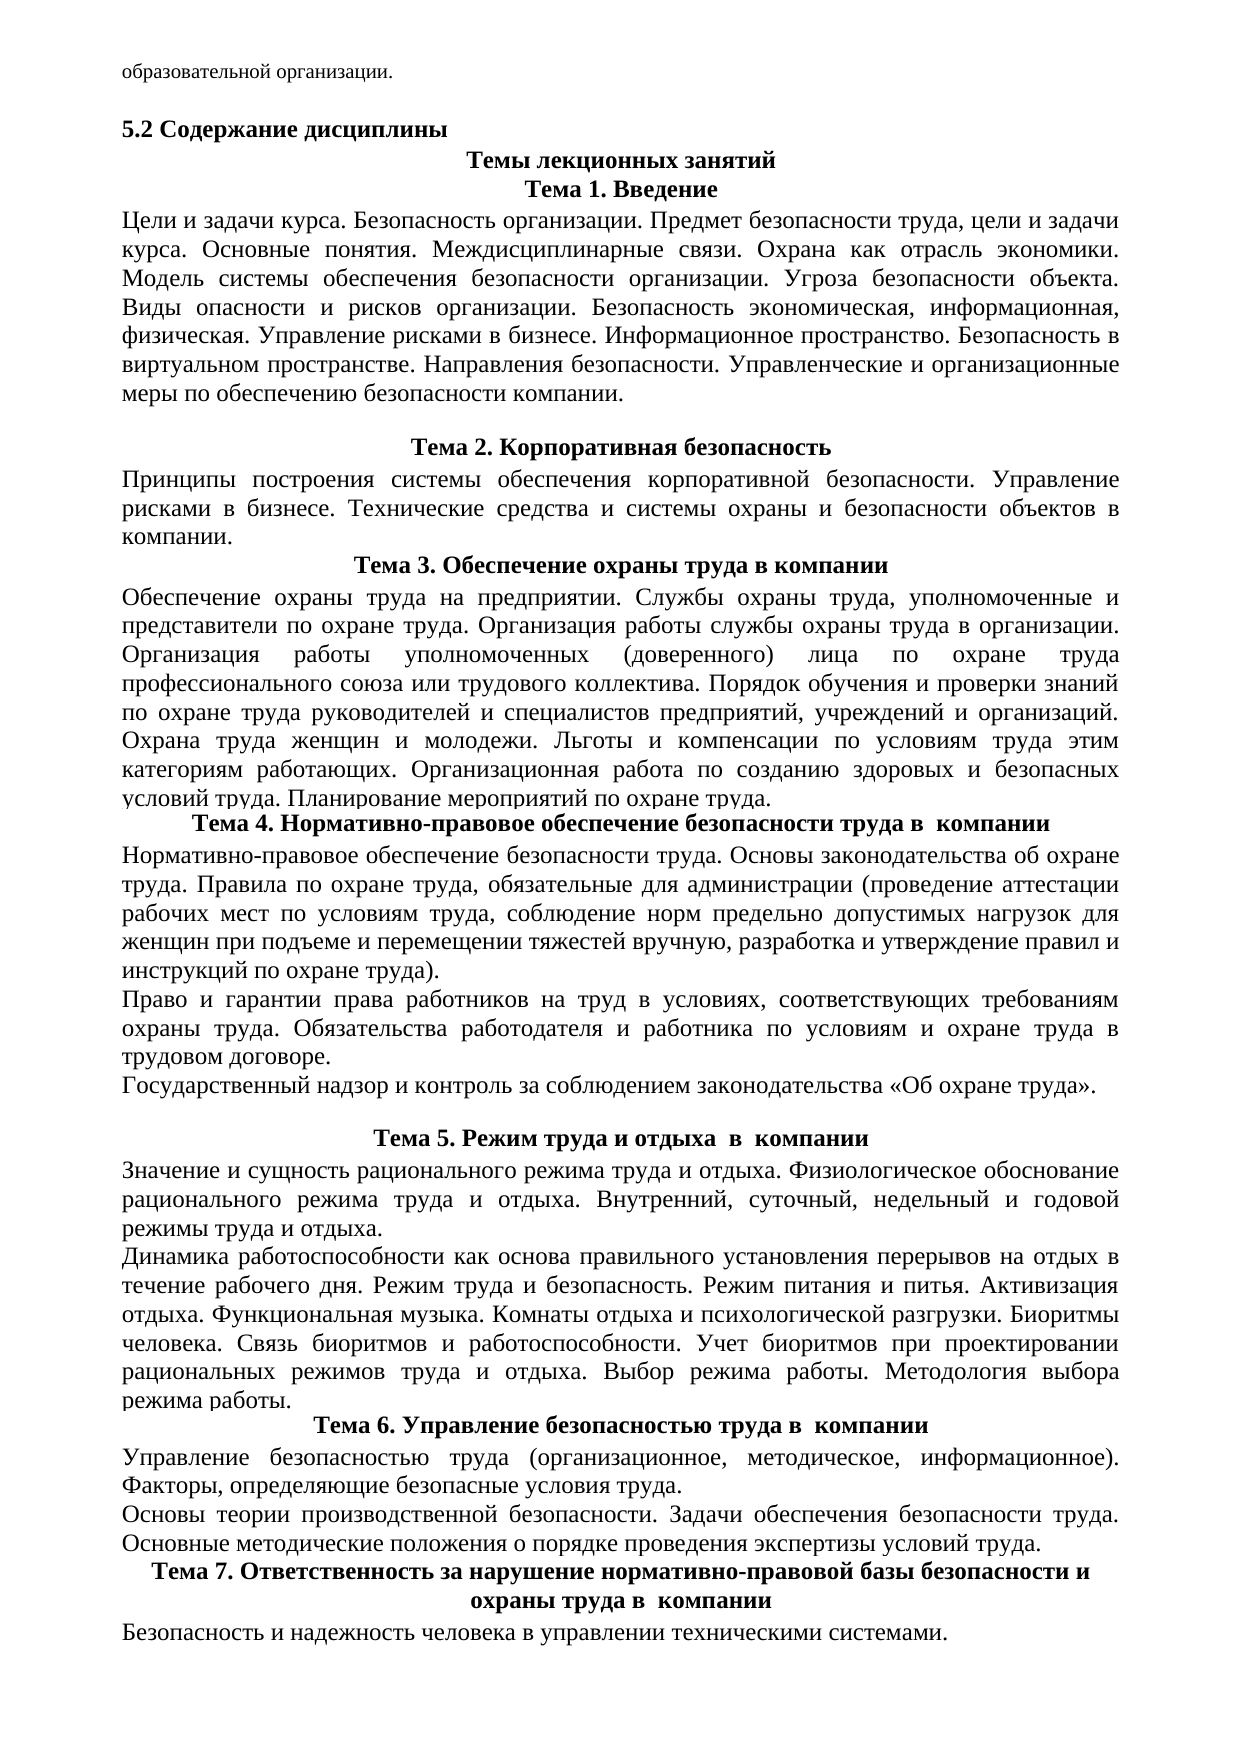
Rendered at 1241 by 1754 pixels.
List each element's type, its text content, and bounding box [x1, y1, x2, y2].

table_cell 5.2 Содержание дисциплины [118, 84, 1124, 145]
table_cell Управление безопасностью труда (организационное, методическое, информационное). Факторы, определяющие безопасные условия труда. Основы теории производственной безопасности. Задачи обеспечения безопасности труда. Основные методические положения о порядке проведения экспертизы условий труда. [118, 1442, 1124, 1556]
table_cell Тема 3. Обеспечение охраны труда в компании [118, 550, 1124, 582]
table_cell Тема 6. Управление безопасностью труда в компании [118, 1410, 1124, 1442]
table_cell Тема 7. Ответственность за нарушение нормативно-правовой базы безопасности и охраны труда в компании [118, 1556, 1124, 1617]
table_cell Обеспечение охраны труда на предприятии. Службы охраны труда, уполномоченные и представители по охране труда. Организация работы службы охраны труда в организации. Организация работы уполномоченных (доверенного) лица по охране труда профессионального союза или трудового коллектива. Порядок обучения и проверки знаний по охране труда руководителей и специалистов предприятий, учреждений и организаций. Охрана труда женщин и молодежи. Льготы и компенсации по условиям труда этим категориям работающих. Организационная работа по созданию здоровых и безопасных условий труда. Планирование мероприятий по охране труда. [118, 582, 1124, 808]
table_cell Тема 1. Введение [118, 174, 1124, 205]
table_cell Безопасность и надежность человека в управлении техническими системами. [118, 1617, 1124, 1661]
table_cell Цели и задачи курса. Безопасность организации. Предмет безопасности труда, цели и задачи курса. Основные понятия. Междисциплинарные связи. Охрана как отрасль экономики. Модель системы обеспечения безопасности организации. Угроза безопасности объекта. Виды опасности и рисков организации. Безопасность экономическая, информационная, физическая. Управление рисками в бизнесе. Информационное пространство. Безопасность в виртуальном пространстве. Направления безопасности. Управленческие и организационные меры по обеспечению безопасности компании. [118, 205, 1124, 432]
table_cell Значение и сущность рационального режима труда и отдыха. Физиологическое обоснование рационального режима труда и отдыха. Внутренний, суточный, недельный и годовой режимы труда и отдыха. Динамика работоспособности как основа правильного установления перерывов на отдых в течение рабочего дня. Режим труда и безопасность. Режим питания и питья. Активизация отдыха. Функциональная музыка. Комнаты отдыха и психологической разгрузки. Биоритмы человека. Связь биоритмов и работоспособности. Учет биоритмов при проектировании рациональных режимов труда и отдыха. Выбор режима работы. Методология выбора режима работы. [118, 1155, 1124, 1410]
table_cell Принципы построения системы обеспечения корпоративной безопасности. Управление рисками в бизнесе. Технические средства и системы охраны и безопасности объектов в компании. [118, 464, 1124, 550]
table_cell Тема 4. Нормативно-правовое обеспечение безопасности труда в компании [118, 809, 1124, 840]
table_cell Нормативно-правовое обеспечение безопасности труда. Основы законодательства об охране труда. Правила по охране труда, обязательные для администрации (проведение аттестации рабочих мест по условиям труда, соблюдение норм предельно допустимых нагрузок для женщин при подъеме и перемещении тяжестей вручную, разработка и утверждение правил и инструкций по охране труда). Право и гарантии права работников на труд в условиях, соответствующих требованиям охраны труда. Обязательства работодателя и работника по условиям и охране труда в трудовом договоре. Государственный надзор и контроль за соблюдением законодательства «Об охране труда». [118, 840, 1124, 1123]
table_header образовательной организации. [118, 59, 1124, 84]
table_cell Темы лекционных занятий [118, 145, 1124, 174]
table_cell Тема 2. Корпоративная безопасность [118, 432, 1124, 464]
table_cell Тема 5. Режим труда и отдыха в компании [118, 1124, 1124, 1155]
